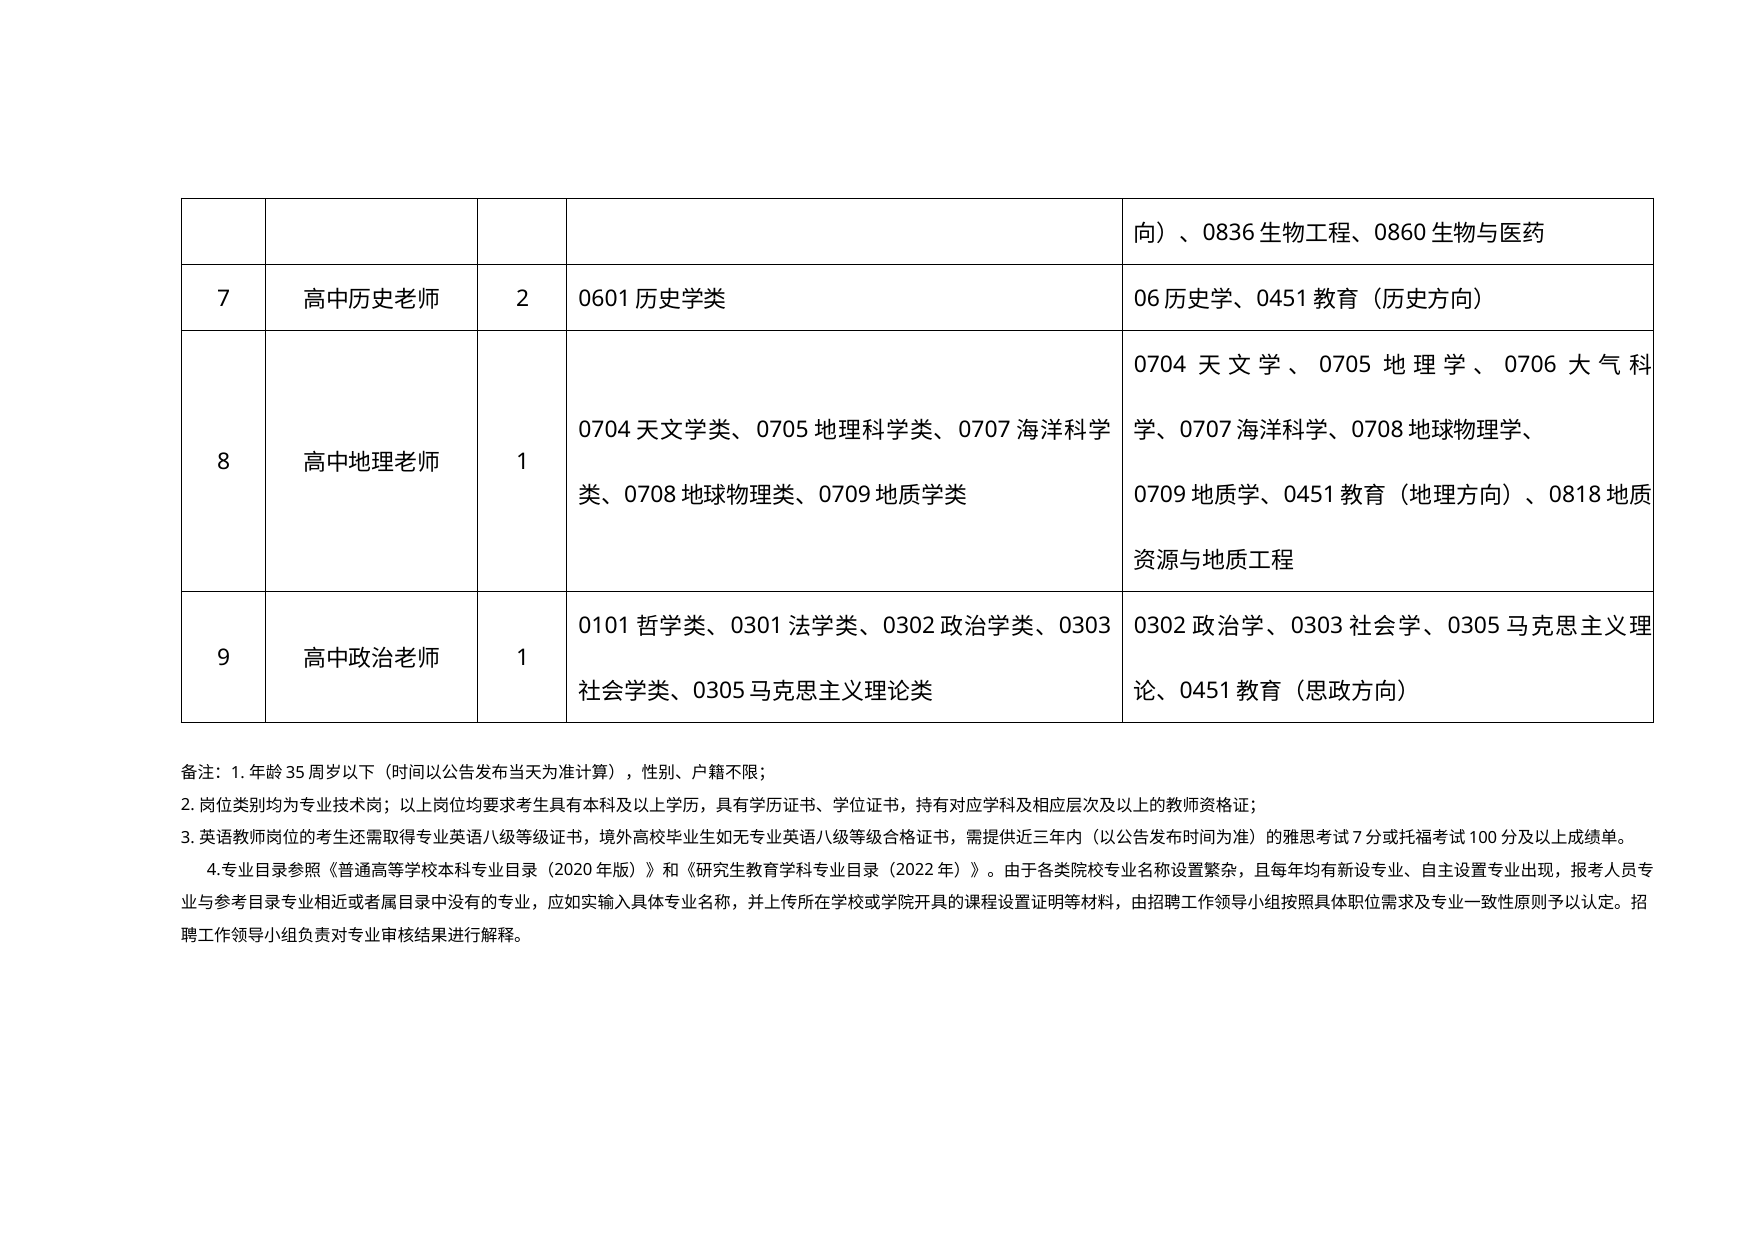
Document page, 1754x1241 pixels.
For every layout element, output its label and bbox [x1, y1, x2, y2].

table_header [149, 198, 1653, 1015]
